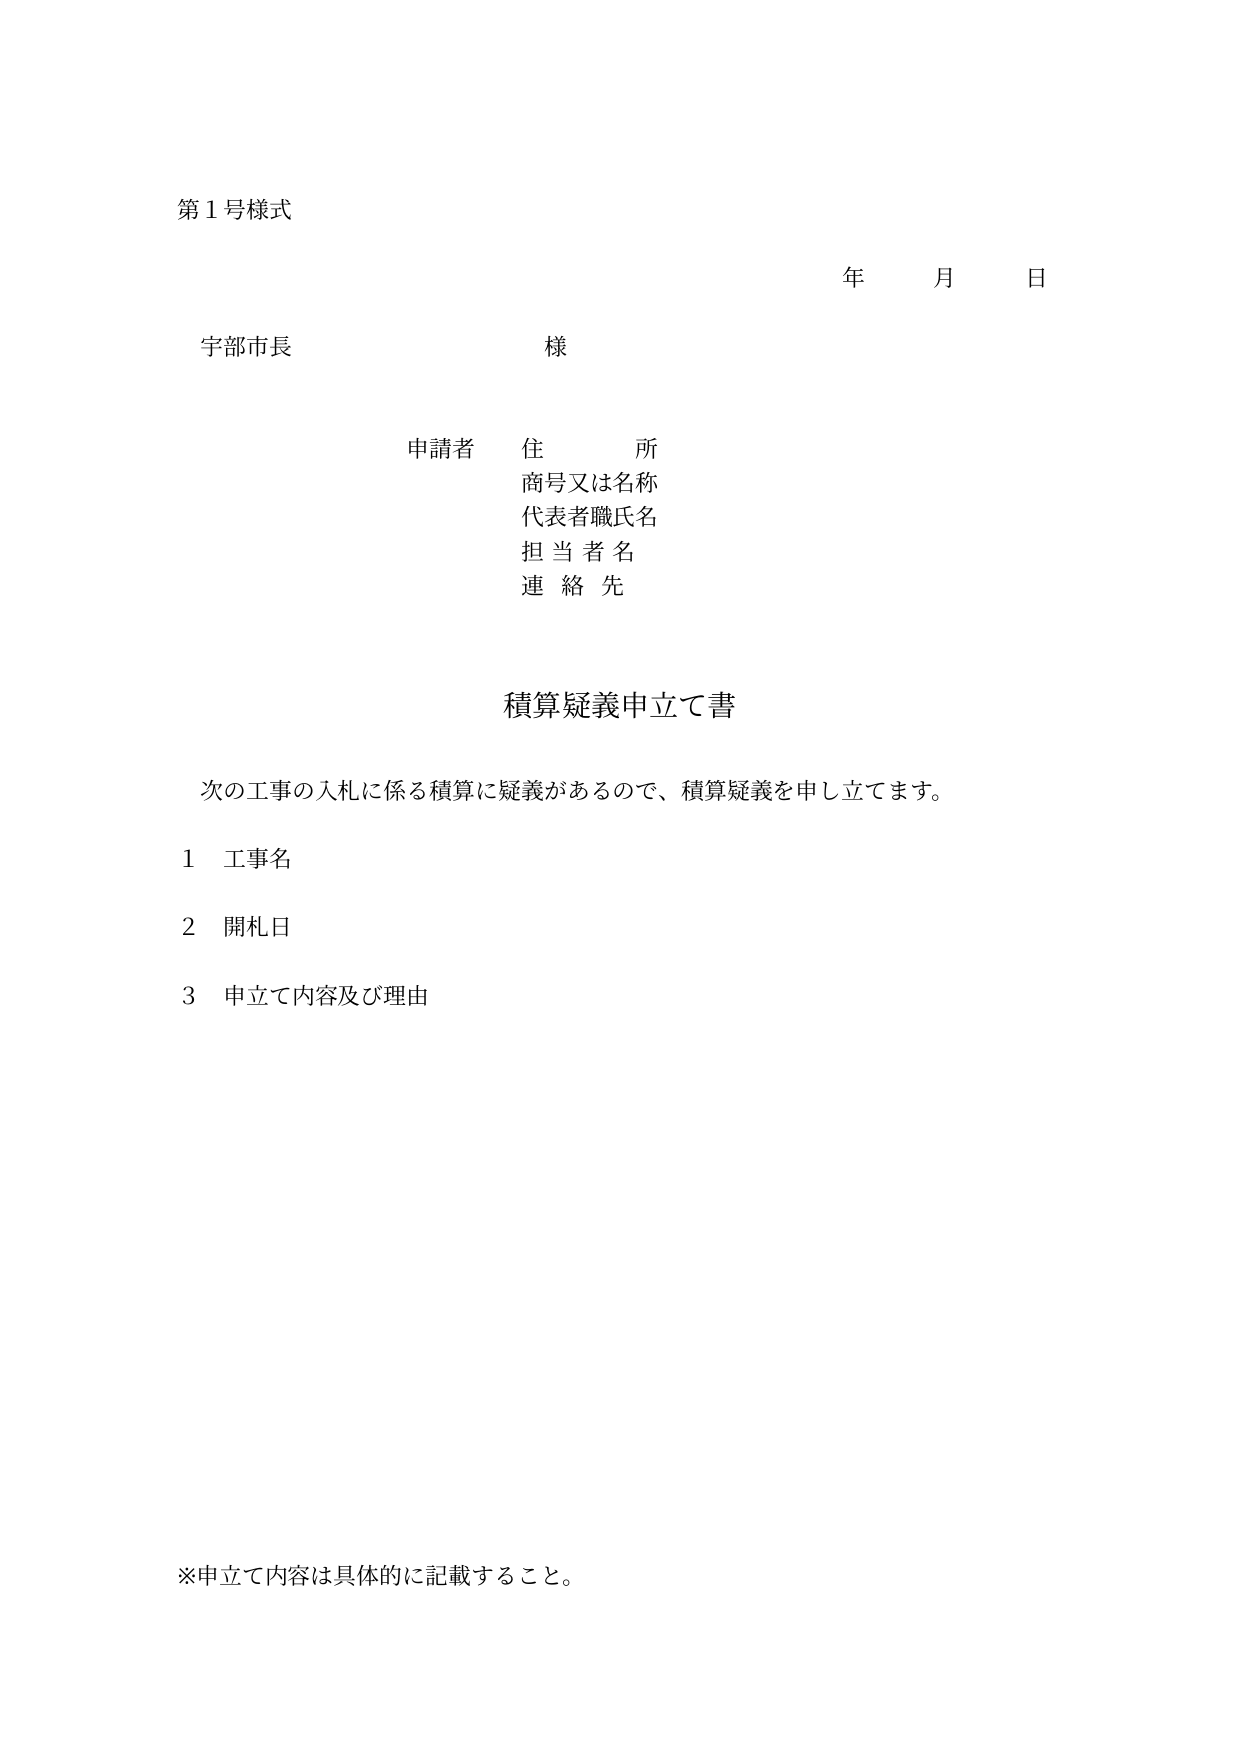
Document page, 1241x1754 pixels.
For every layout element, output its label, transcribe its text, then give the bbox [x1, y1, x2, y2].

text 連絡先 [177, 567, 1063, 601]
text ２ 開札日 [177, 909, 1063, 943]
text ３ 申立て内容及び理由 [177, 977, 1063, 1011]
text 年 月 日 [177, 259, 1063, 294]
text 宇部市長 様 [177, 328, 1063, 362]
text １ 工事名 [177, 840, 1063, 874]
text 第１号様式 [177, 191, 1063, 225]
text 積算疑義申立て書 [177, 669, 1063, 738]
text 代表者職氏名 [177, 499, 1063, 533]
text 商号又は名称 [177, 464, 1063, 499]
text 担当者名 [177, 533, 1063, 567]
text 次の工事の入札に係る積算に疑義があるので、積算疑義を申し立てます。 [177, 772, 1063, 806]
text ※申立て内容は具体的に記載すること。 [177, 1558, 1063, 1592]
text 申請者 住 所 [177, 430, 1063, 464]
